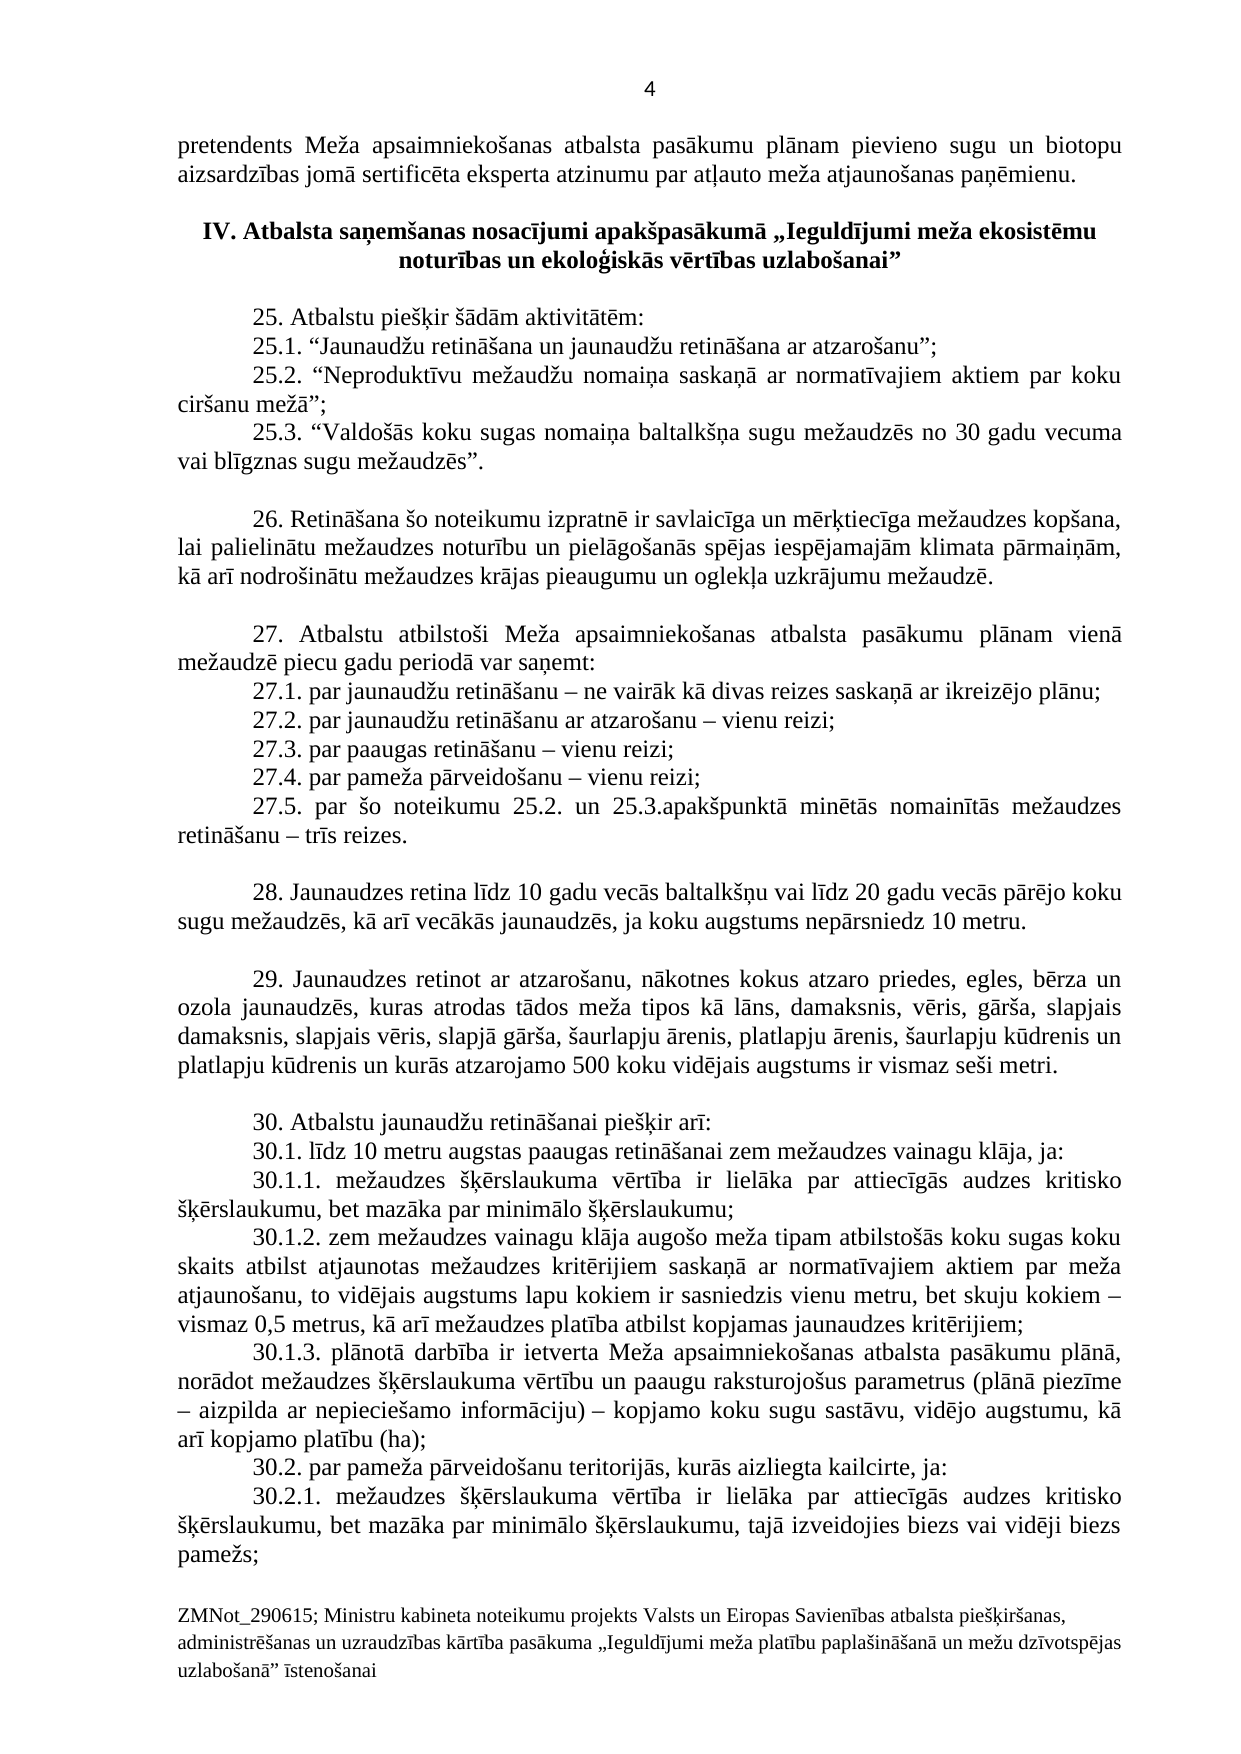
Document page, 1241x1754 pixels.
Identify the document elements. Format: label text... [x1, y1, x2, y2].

text 25.1. “Jaunaudžu retināšana un jaunaudžu retināšana ar atzarošanu”; [177, 331, 1122, 360]
text 27.3. par paaugas retināšanu – vienu reizi; [177, 734, 1122, 762]
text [177, 130, 1122, 187]
text 26. Retināšana šo noteikumu izpratnē ir savlaicīga un mērķtiecīga mežaudzes kopšana, lai palielinātu mežaudzes noturību un pielāgošanās spējas iespējamajām klimata pārmaiņām, kā arī nodrošinātu mežaudzes krājas pieaugumu un oglekļa uzkrājumu mežaudzē. [177, 504, 1122, 590]
text IV. Atbalsta saņemšanas nosacījumi apakšpasākumā „Ieguldījumi meža ekosistēmu noturības un ekoloģiskās vērtības uzlabošanai” [177, 216, 1122, 274]
text 30. Atbalstu jaunaudžu retināšanai piešķir arī: [177, 1107, 1122, 1136]
text 27. Atbalstu atbilstoši Meža apsaimniekošanas atbalsta pasākumu plānam vienā mežaudzē piecu gadu periodā var saņemt: [177, 619, 1122, 676]
text 27.5. par šo noteikumu 25.2. un 25.3.apakšpunktā minētās nomainītās mežaudzes retināšanu – trīs reizes. [177, 791, 1122, 849]
text 30.1.1. mežaudzes šķērslaukuma vērtība ir lielāka par attiecīgās audzes kritisko šķērslaukumu, bet mazāka par minimālo šķērslaukumu; [177, 1165, 1122, 1222]
text 30.1.2. zem mežaudzes vainagu klāja augošo meža tipam atbilstošās koku sugas koku skaits atbilst atjaunotas mežaudzes kritērijiem saskaņā ar normatīvajiem aktiem par meža atjaunošanu, to vidējais augstums lapu kokiem ir sasniedzis vienu metru, bet skuju kokiem – vismaz 0,5 metrus, kā arī mežaudzes platība atbilst kopjamas jaunaudzes kritērijiem; [177, 1222, 1122, 1337]
text 27.2. par jaunaudžu retināšanu ar atzarošanu – vienu reizi; [177, 705, 1122, 734]
text 25. Atbalstu piešķir šādām aktivitātēm: [177, 302, 1122, 331]
text 25.2. “Neproduktīvu mežaudžu nomaiņa saskaņā ar normatīvajiem aktiem par koku ciršanu mežā”; [177, 360, 1122, 417]
text 30.1.3. plānotā darbība ir ietverta Meža apsaimniekošanas atbalsta pasākumu plānā, norādot mežaudzes šķērslaukuma vērtību un paaugu raksturojošus parametrus (plānā piezīme – aizpilda ar nepieciešamo informāciju) – kopjamo koku sugu sastāvu, vidējo augstumu, kā arī kopjamo platību (ha); [177, 1337, 1122, 1452]
text 29. Jaunaudzes retinot ar atzarošanu, nākotnes kokus atzaro priedes, egles, bērza un ozola jaunaudzēs, kuras atrodas tādos meža tipos kā lāns, damaksnis, vēris, gārša, slapjais damaksnis, slapjais vēris, slapjā gārša, šaurlapju ārenis, platlapju ārenis, šaurlapju kūdrenis un platlapju kūdrenis un kurās atzarojamo 500 koku vidējais augstums ir vismaz seši metri. [177, 964, 1122, 1079]
text 25.3. “Valdošās koku sugas nomaiņa baltalkšņa sugu mežaudzēs no 30 gadu vecuma vai blīgznas sugu mežaudzēs”. [177, 417, 1122, 475]
text 27.1. par jaunaudžu retināšanu – ne vairāk kā divas reizes saskaņā ar ikreizējo plānu; [177, 676, 1122, 705]
text 30.1. līdz 10 metru augstas paaugas retināšanai zem mežaudzes vainagu klāja, ja: [177, 1136, 1122, 1165]
text 30.2. par pameža pārveidošanu teritorijās, kurās aizliegta kailcirte, ja: [177, 1452, 1122, 1481]
text 30.2.1. mežaudzes šķērslaukuma vērtība ir lielāka par attiecīgās audzes kritisko šķērslaukumu, bet mazāka par minimālo šķērslaukumu, tajā izveidojies biezs vai vidēji biezs pamežs; [177, 1481, 1122, 1567]
text 28. Jaunaudzes retina līdz 10 gadu vecās baltalkšņu vai līdz 20 gadu vecās pārējo koku sugu mežaudzēs, kā arī vecākās jaunaudzēs, ja koku augstums nepārsniedz 10 metru. [177, 877, 1122, 935]
text 27.4. par pameža pārveidošanu – vienu reizi; [177, 762, 1122, 791]
